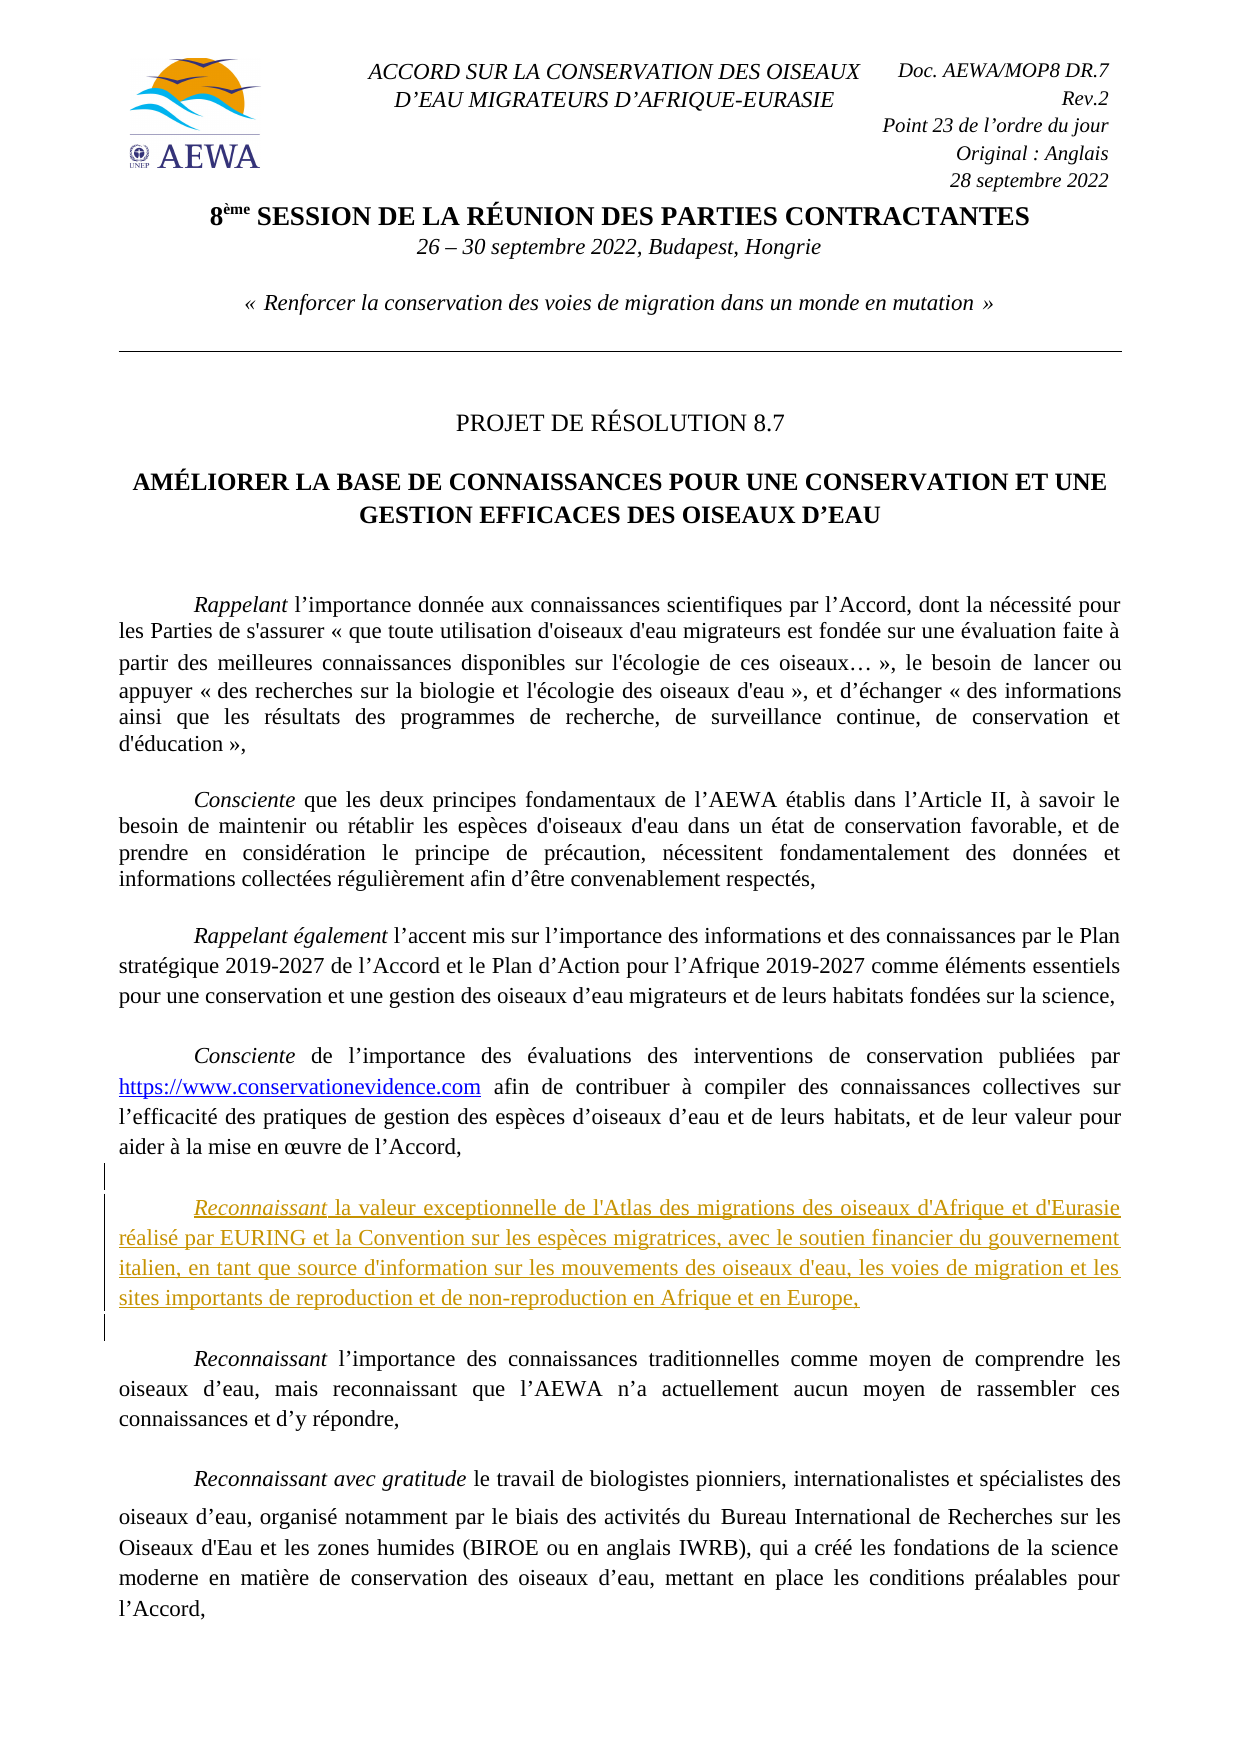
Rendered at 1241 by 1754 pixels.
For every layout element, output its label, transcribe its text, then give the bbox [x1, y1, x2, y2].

text Consciente de l’importance des évaluations des interventions de conservation publiées par https://www.conservationevidence.com afin de contribuer à compiler des connaissances collectives sur l’efficacité des pratiques de gestion des espèces d’oiseaux d’eau et de leurs habitats, et de leur valeur pour aider à la mise en œuvre de l’Accord, [118, 1043, 1122, 1159]
text Consciente que les deux principes fondamentaux de l’AEWA établis dans l’Article II, à savoir le besoin de maintenir ou rétablir les espèces d'oiseaux d'eau dans un état de conservation favorable, et de prendre en considération le principe de précaution, nécessitent fondamentalement des données et informations collectées régulièrement afin d’être convenablement respectés, [118, 786, 1122, 892]
subtitle AMÉLIORER LA BASE DE CONNAISSANCES POUR UNE CONSERVATION ET UNE GESTION EFFICACES DES OISEAUX D’EAU [118, 467, 1122, 529]
subtitle PROJET DE RÉSOLUTION 8.7 [118, 408, 1122, 437]
text Rappelant également l’accent mis sur l’importance des informations et des connaissances par le Plan stratégique 2019-2027 de l’Accord et le Plan d’Action pour l’Afrique 2019-2027 comme éléments essentiels pour une conservation et une gestion des oiseaux d’eau migrateurs et de leurs habitats fondées sur la science, [118, 922, 1122, 1008]
picture [129, 58, 262, 168]
text Reconnaissant avec gratitude le travail de biologistes pionniers, internationalistes et spécialistes des oiseaux d’eau, organisé notamment par le biais des activités du Bureau International de Recherches sur les Oiseaux d'Eau et les zones humides (BIROE ou en anglais IWRB), qui a créé les fondations de la science moderne en matière de conservation des oiseaux d’eau, mettant en place les conditions préalables pour l’Accord, [118, 1466, 1122, 1621]
text Rappelant l’importance donnée aux connaissances scientifiques par l’Accord, dont la nécessité pour les Parties de s'assurer « que toute utilisation d'oiseaux d'eau migrateurs est fondée sur une évaluation faite à partir des meilleures connaissances disponibles sur l'écologie de ces oiseaux… », le besoin de lancer ou appuyer « des recherches sur la biologie et l'écologie des oiseaux d'eau », et d’échanger « des informations ainsi que les résultats des programmes de recherche, de surveillance continue, de conservation et d'éducation », [118, 591, 1122, 756]
text Reconnaissant l’importance des connaissances traditionnelles comme moyen de comprendre les oiseaux d’eau, mais reconnaissant que l’AEWA n’a actuellement aucun moyen de rassembler ces connaissances et d’y répondre, [118, 1345, 1122, 1431]
